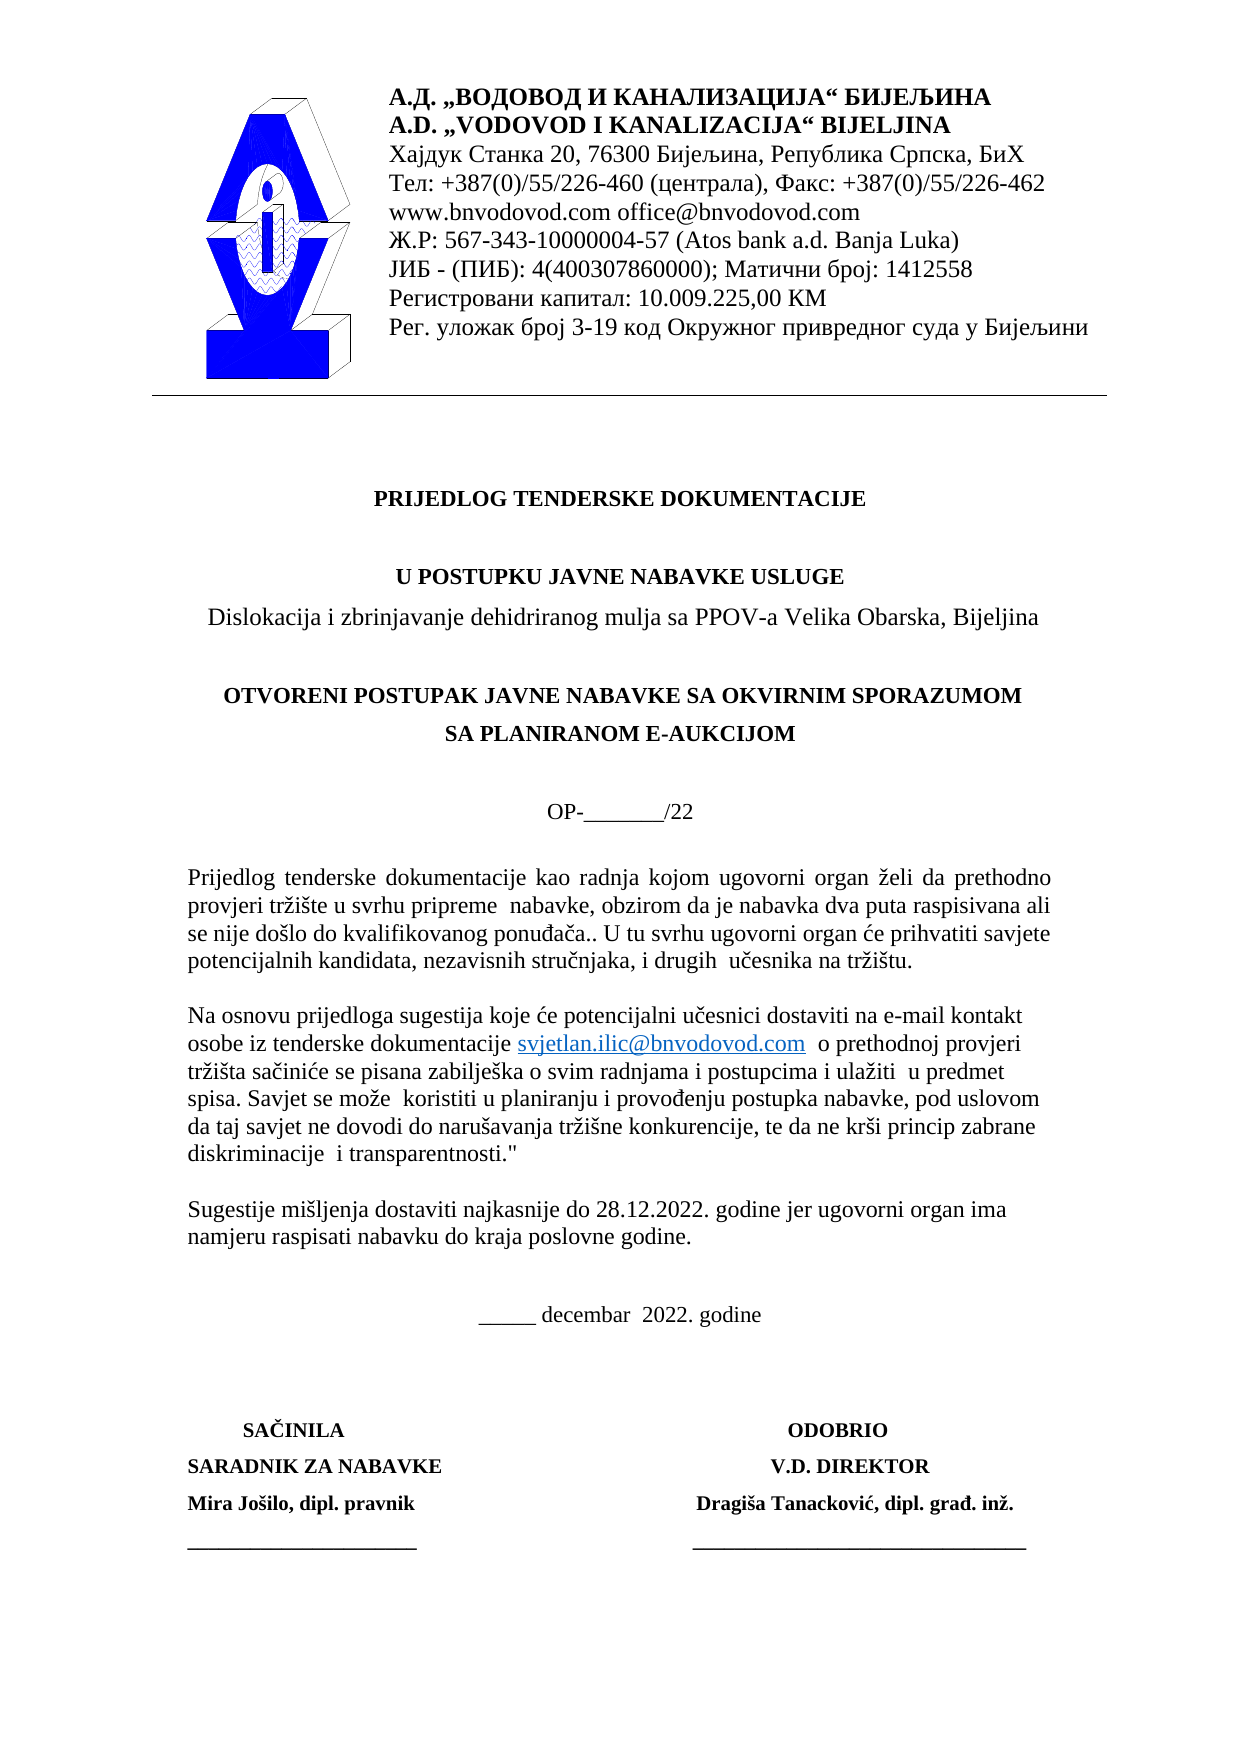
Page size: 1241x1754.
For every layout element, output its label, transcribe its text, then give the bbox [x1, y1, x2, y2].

text Na osnovu prijedloga sugestija koje će potencijalni učesnici dostaviti na e-mail kontakt osobe iz tenderske dokumentacije svjetlan.ilic@bnvodovod.com o prethodnoj provjeri tržišta sačiniće se pisana zabilješka o svim radnjama i postupcima i ulažiti u predmet spisa. Savjet se može koristiti u planiranju i provođenju postupka nabavke, pod uslovom da taj savjet ne dovodi do narušavanja tržišne konkurencije, te da ne krši princip zabrane diskriminacije i transparentnosti." [187, 1001, 1053, 1167]
text SARADNIK ZA NABAVKE V.D. DIREKTOR [187, 1454, 1053, 1478]
text Dislokacija i zbrinjavanje dehidriranog mulja sa PPOV-a Velika Obarska, Bijeljina [187, 602, 1053, 630]
text Mira Jošilo, dipl. pravnik Dragiša Tanacković, dipl. građ. inž. [187, 1491, 1053, 1515]
text PRIJEDLOG TENDERSKE DOKUMENTACIJE [187, 485, 1053, 511]
text OP-_______/22 [187, 798, 1053, 824]
text _____ decembar 2022. godine [187, 1301, 1053, 1328]
text potencijalnih kandidata, nezavisnih stručnjaka, i drugih učesnika na tržištu. [187, 946, 1053, 974]
text SAČINILA ODOBRIO [112, 1418, 1053, 1442]
text OTVORENI POSTUPAK JAVNE NABAVKE SA OKVIRNIM SPORAZUMOM [187, 682, 1053, 708]
text Prijedlog tenderske dokumentacije kao radnja kojom ugovorni organ želi da prethodno provjeri tržište u svrhu pripreme nabavke, obzirom da je nabavka dva puta raspisivana ali se nije došlo do kvalifikovanog ponuđača.. U tu svrhu ugovorni organ će prihvatiti savjete [187, 863, 1053, 946]
text SA PLANIRANOM E-AUKCIJOM [187, 721, 1053, 747]
text ______________________ ________________________________ [187, 1527, 1053, 1552]
text Sugestije mišljenja dostaviti najkasnije do 28.12.2022. godine jer ugovorni organ ima namjeru raspisati nabavku do kraja poslovne godine. [187, 1195, 1053, 1250]
text U POSTUPKU JAVNE NABAVKE USLUGE [187, 563, 1053, 589]
